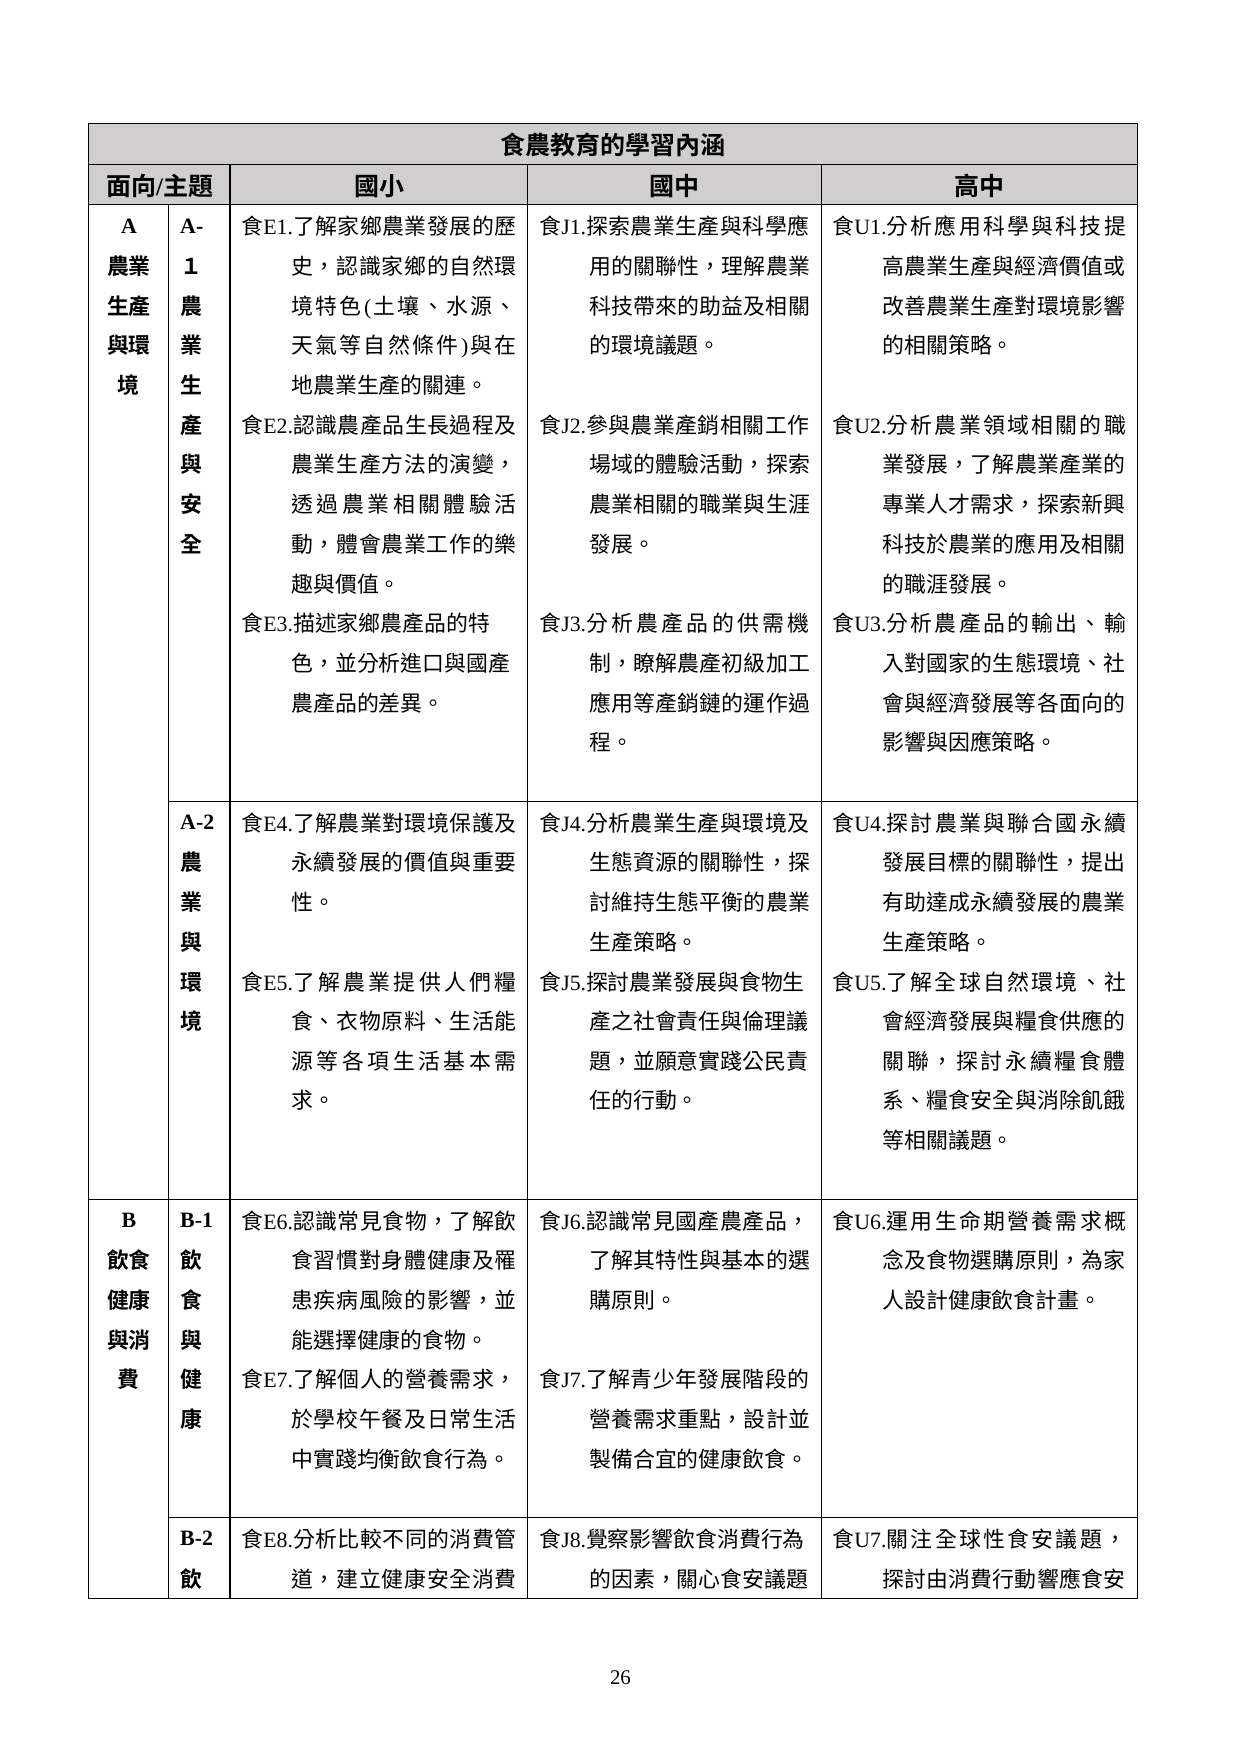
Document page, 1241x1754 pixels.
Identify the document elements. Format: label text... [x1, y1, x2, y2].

table_cell 了解家鄉農業發展的歷史，認識家鄉的自然環境特色(土壤、水源、天氣等自然條件)與在地農業生產的關連。 認識農產品生長過程及農業生產方法的演變，透過農業相關體驗活動，體會農業工作的樂趣與價值。 描述家鄉農產品的特色，並分析進口與國產農產品的差異。 [231, 205, 527, 801]
table_cell 國小 [231, 165, 527, 204]
table_cell 認識常見食物，了解飲食習慣對身體健康及罹患疾病風險的影響，並能選擇健康的食物。 了解個人的營養需求，於學校午餐及日常生活中實踐均衡飲食行為。 [231, 1200, 527, 1517]
table_cell 分析農業生產與環境及生態資源的關聯性，探討維持生態平衡的農業生產策略。 探討農業發展與食物生產之社會責任與倫理議題，並願意實踐公民責任的行動。 [528, 802, 821, 1199]
table_cell 面向/主題 [89, 165, 229, 204]
table_cell 了解農業對環境保護及永續發展的價值與重要性。 了解農業提供人們糧食、衣物原料、生活能源等各項生活基本需求。 [231, 802, 527, 1199]
table_header 食農教育的學習內涵 [89, 124, 1137, 164]
table_cell B 飲食健康與消費 [89, 1200, 168, 1598]
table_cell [528, 1518, 821, 1598]
table_cell 探索農業生產與科學應用的關聯性，理解農業科技帶來的助益及相關的環境議題。 參與農業產銷相關工作場域的體驗活動，探索農業相關的職業與生涯發展。 分析農產品的供需機制，瞭解農產初級加工應用等產銷鏈的運作過程。 [528, 205, 821, 801]
table_cell 認識常見國產農產品，了解其特性與基本的選購原則。 了解青少年發展階段的營養需求重點，設計並製備合宜的健康飲食。 [528, 1200, 821, 1517]
table_cell 高中 [822, 165, 1137, 204]
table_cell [822, 1518, 1137, 1598]
table_cell 分析應用科學與科技提高農業生產與經濟價值或改善農業生產對環境影響的相關策略。 分析農業領域相關的職業發展，了解農業產業的專業人才需求，探索新興科技於農業的應用及相關的職涯發展。 分析農產品的輸出、輸入對國家的生態環境、社會與經濟發展等各面向的影響與因應策略。 [822, 205, 1137, 801]
table_cell 運用生命期營養需求概念及食物選購原則，為家人設計健康飲食計畫。 [822, 1200, 1137, 1517]
table_cell B-2 飲 食 消 費 與 生 活 型 態 [169, 1518, 229, 1598]
table_cell 探討農業與聯合國永續發展目標的關聯性，提出有助達成永續發展的農業生產策略。 了解全球自然環境、社會經濟發展與糧食供應的關聯，探討永續糧食體系、糧食安全與消除飢餓等相關議題。 [822, 802, 1137, 1199]
table_cell 國中 [528, 165, 821, 204]
table_cell B-1 飲 食 與 健 康 [169, 1200, 229, 1517]
table_cell A-2 農 業 與 環 境 [169, 802, 229, 1199]
table_cell A 農業生產與環境 [89, 205, 168, 1199]
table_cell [231, 1518, 527, 1598]
table_cell A-１ 農 業 生 產 與 安 全 [169, 205, 229, 801]
